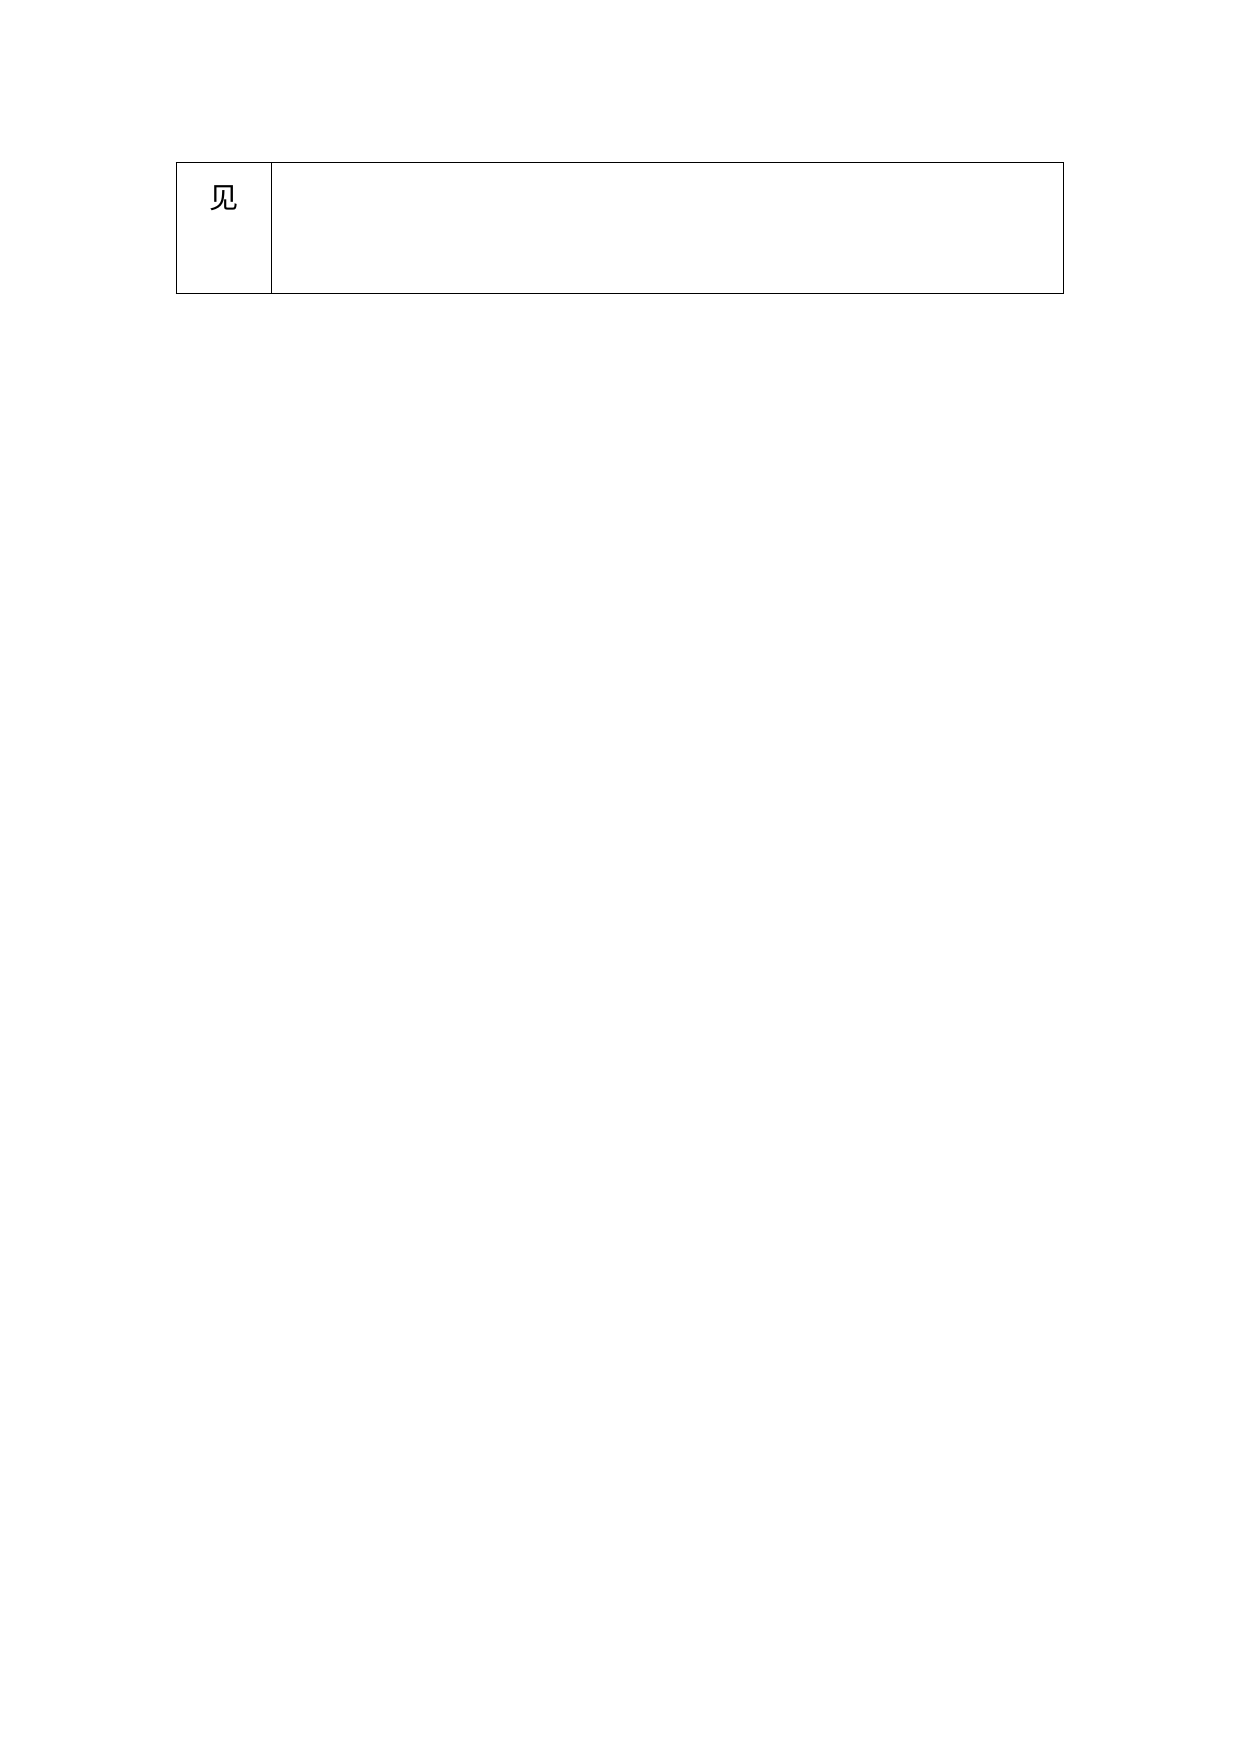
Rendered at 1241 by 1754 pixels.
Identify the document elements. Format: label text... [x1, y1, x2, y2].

table_cell 治安科意见 [177, 163, 271, 293]
table_cell [272, 163, 1063, 293]
